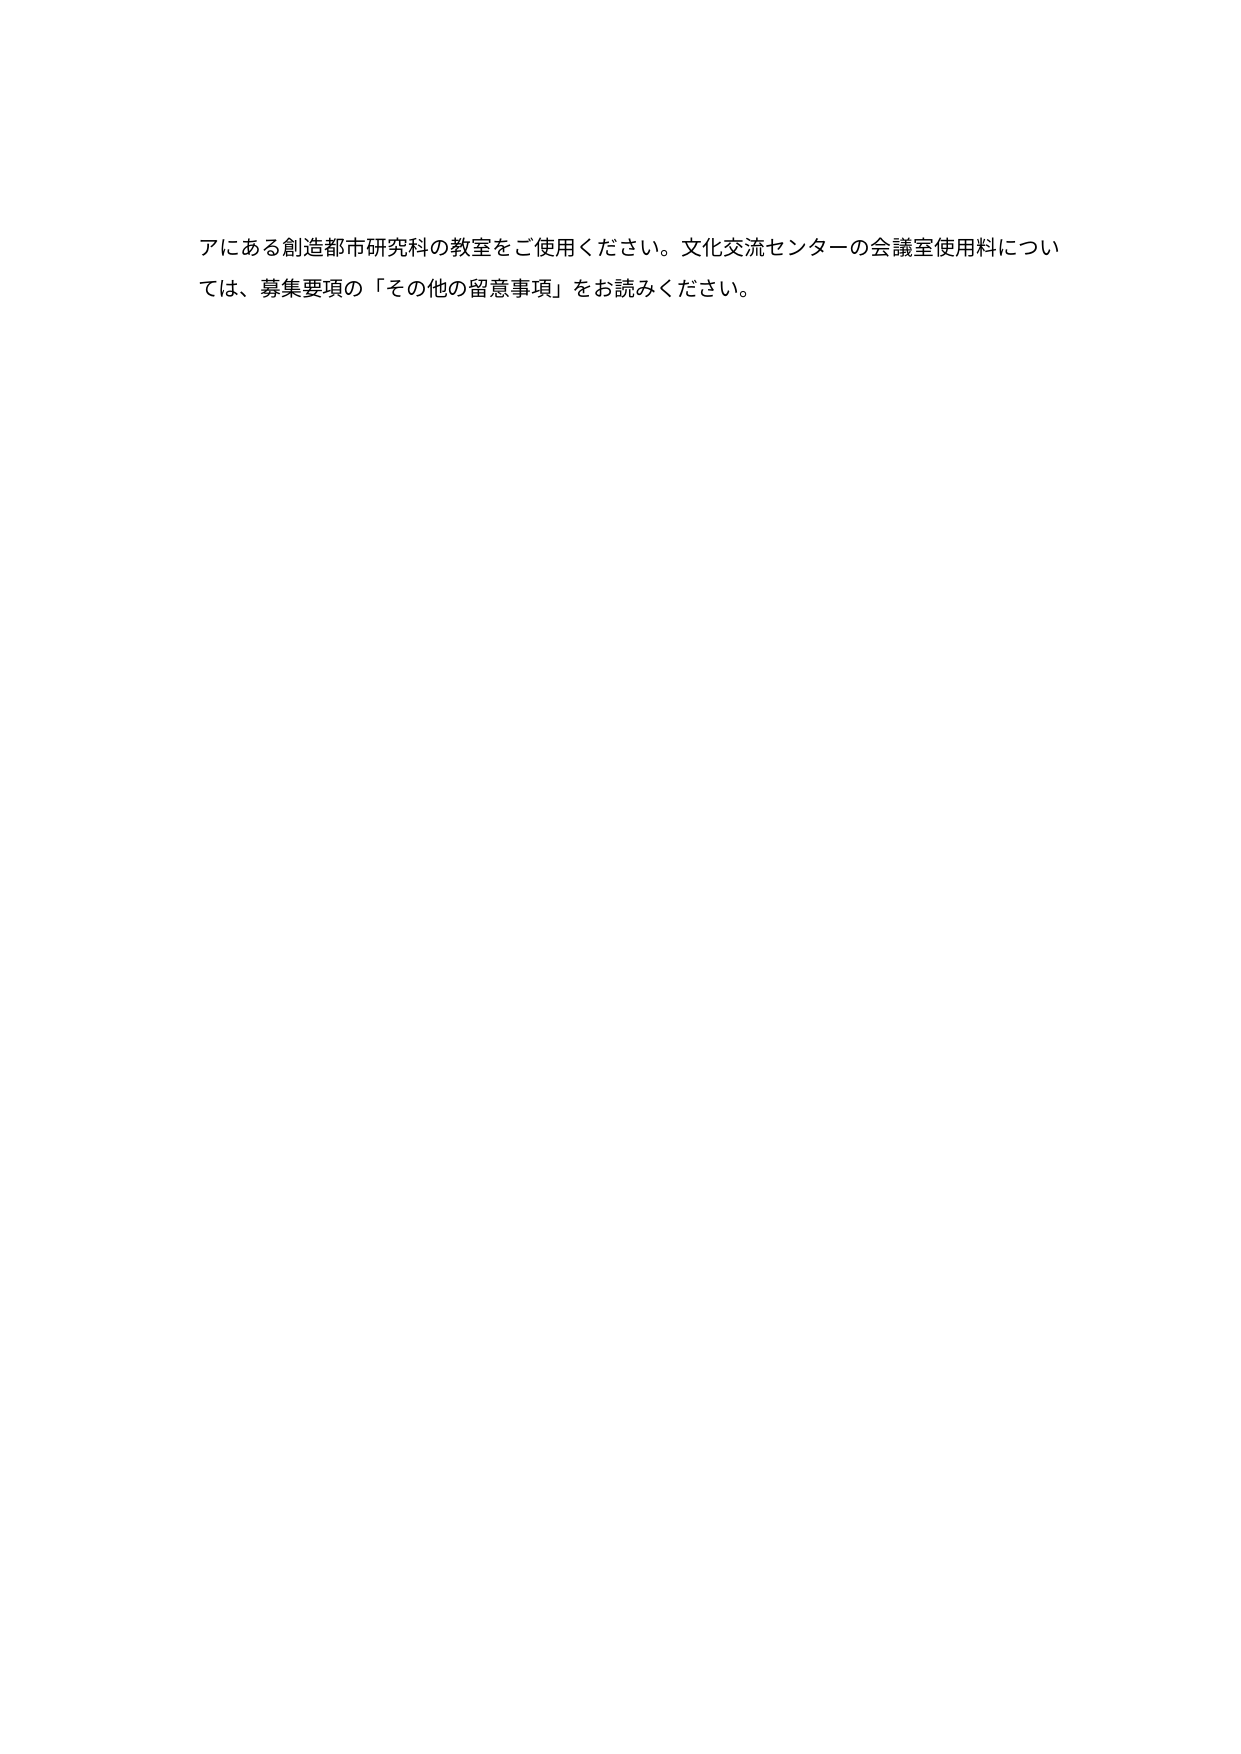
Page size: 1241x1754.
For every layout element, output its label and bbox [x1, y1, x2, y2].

list [177, 225, 1063, 308]
